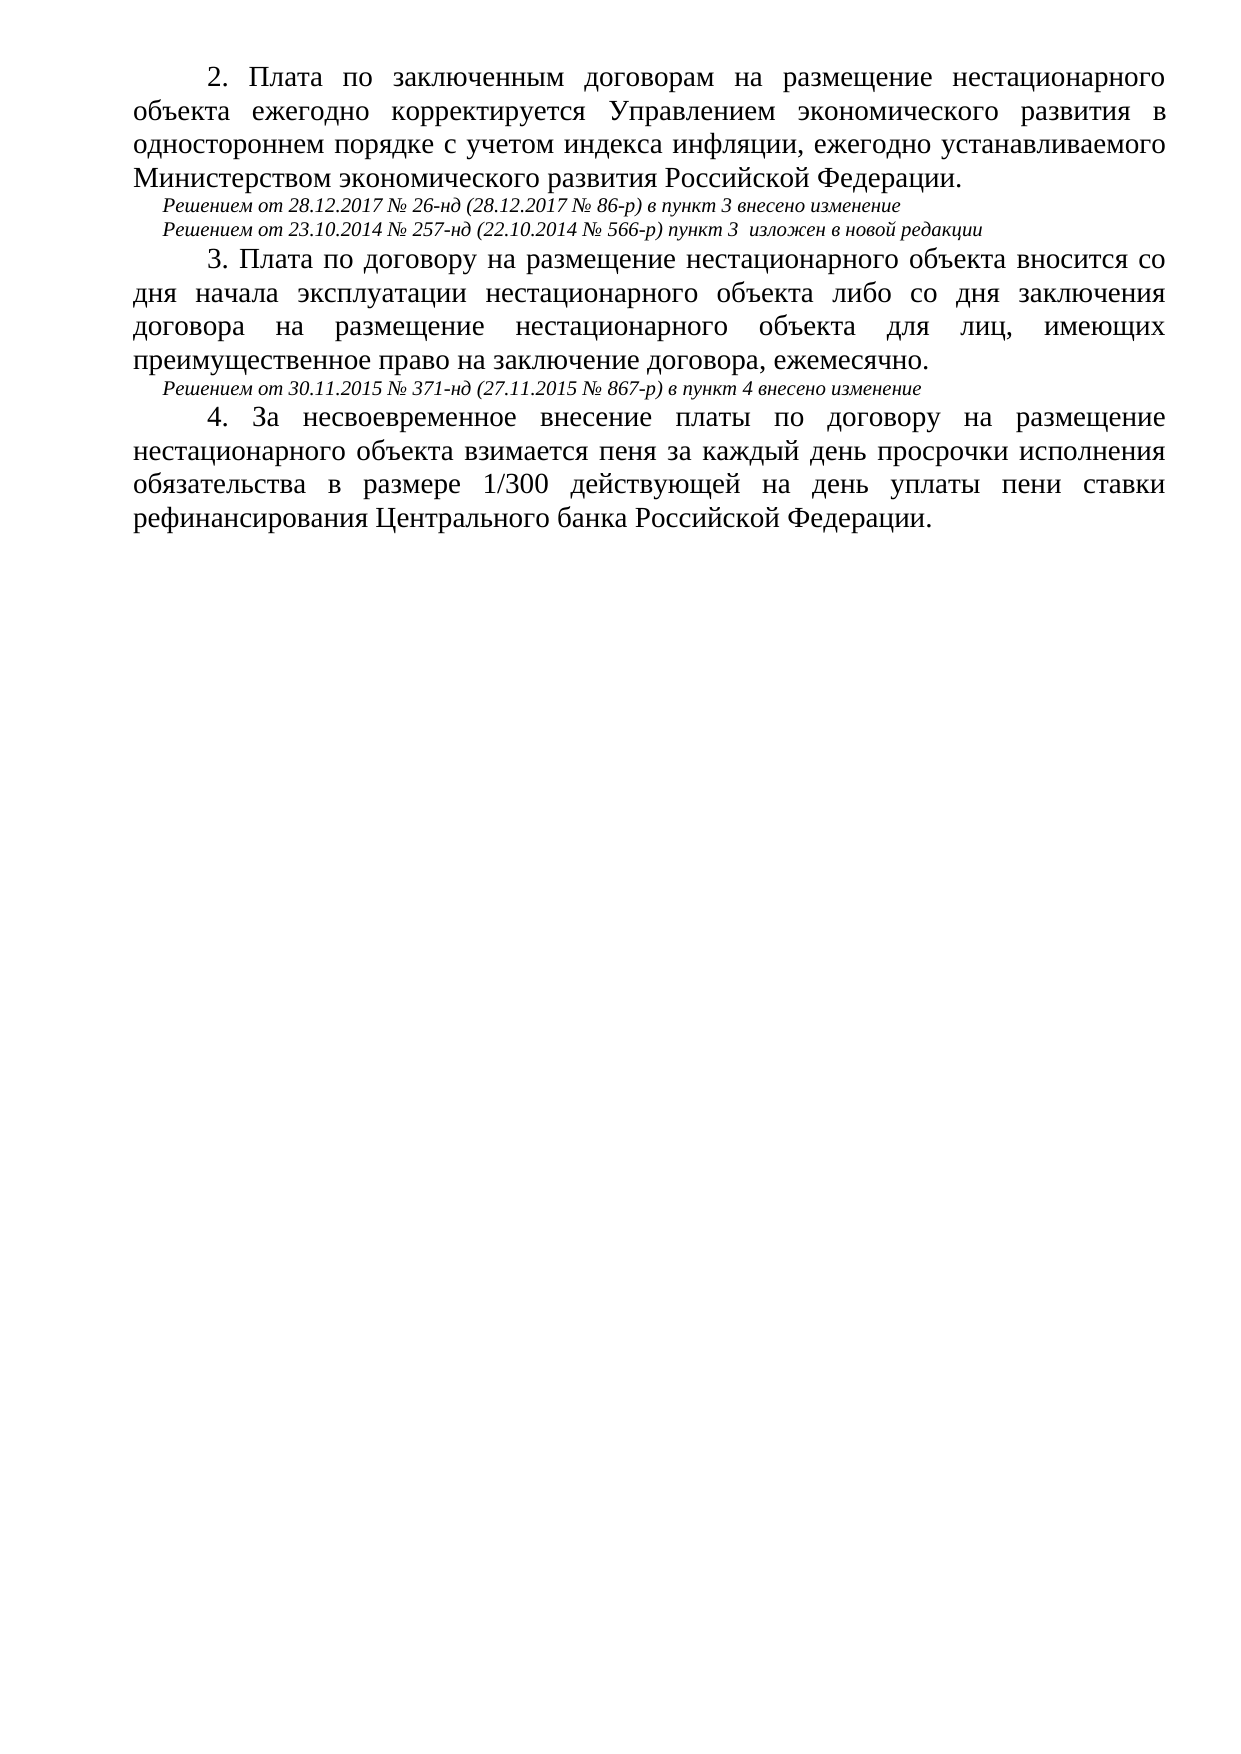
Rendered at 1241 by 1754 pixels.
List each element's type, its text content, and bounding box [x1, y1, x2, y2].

text 2. Плата по заключенным договорам на размещение нестационарного объекта ежегодно корректируется Управлением экономического развития в одностороннем порядке с учетом индекса инфляции, ежегодно устанавливаемого Министерством экономического развития Российской Федерации. [133, 59, 1167, 193]
text Решением от 30.11.2015 № 371-нд (27.11.2015 № 867-р) в пункт 4 внесено изменение [133, 376, 1167, 399]
text Решением от 28.12.2017 № 26-нд (28.12.2017 № 86-р) в пункт 3 внесено изменение [133, 193, 1167, 217]
text Решением от 23.10.2014 № 257-нд (22.10.2014 № 566-р) пункт 3 изложен в новой редакции [133, 217, 1167, 241]
text 3. Плата по договору на размещение нестационарного объекта вносится со дня начала эксплуатации нестационарного объекта либо со дня заключения договора на размещение нестационарного объекта для лиц, имеющих преимущественное право на заключение договора, ежемесячно. [133, 241, 1167, 376]
text 4. За несвоевременное внесение платы по договору на размещение нестационарного объекта взимается пеня за каждый день просрочки исполнения обязательства в размере 1/300 действующей на день уплаты пени ставки рефинансирования Центрального банка Российской Федерации. [133, 399, 1167, 534]
